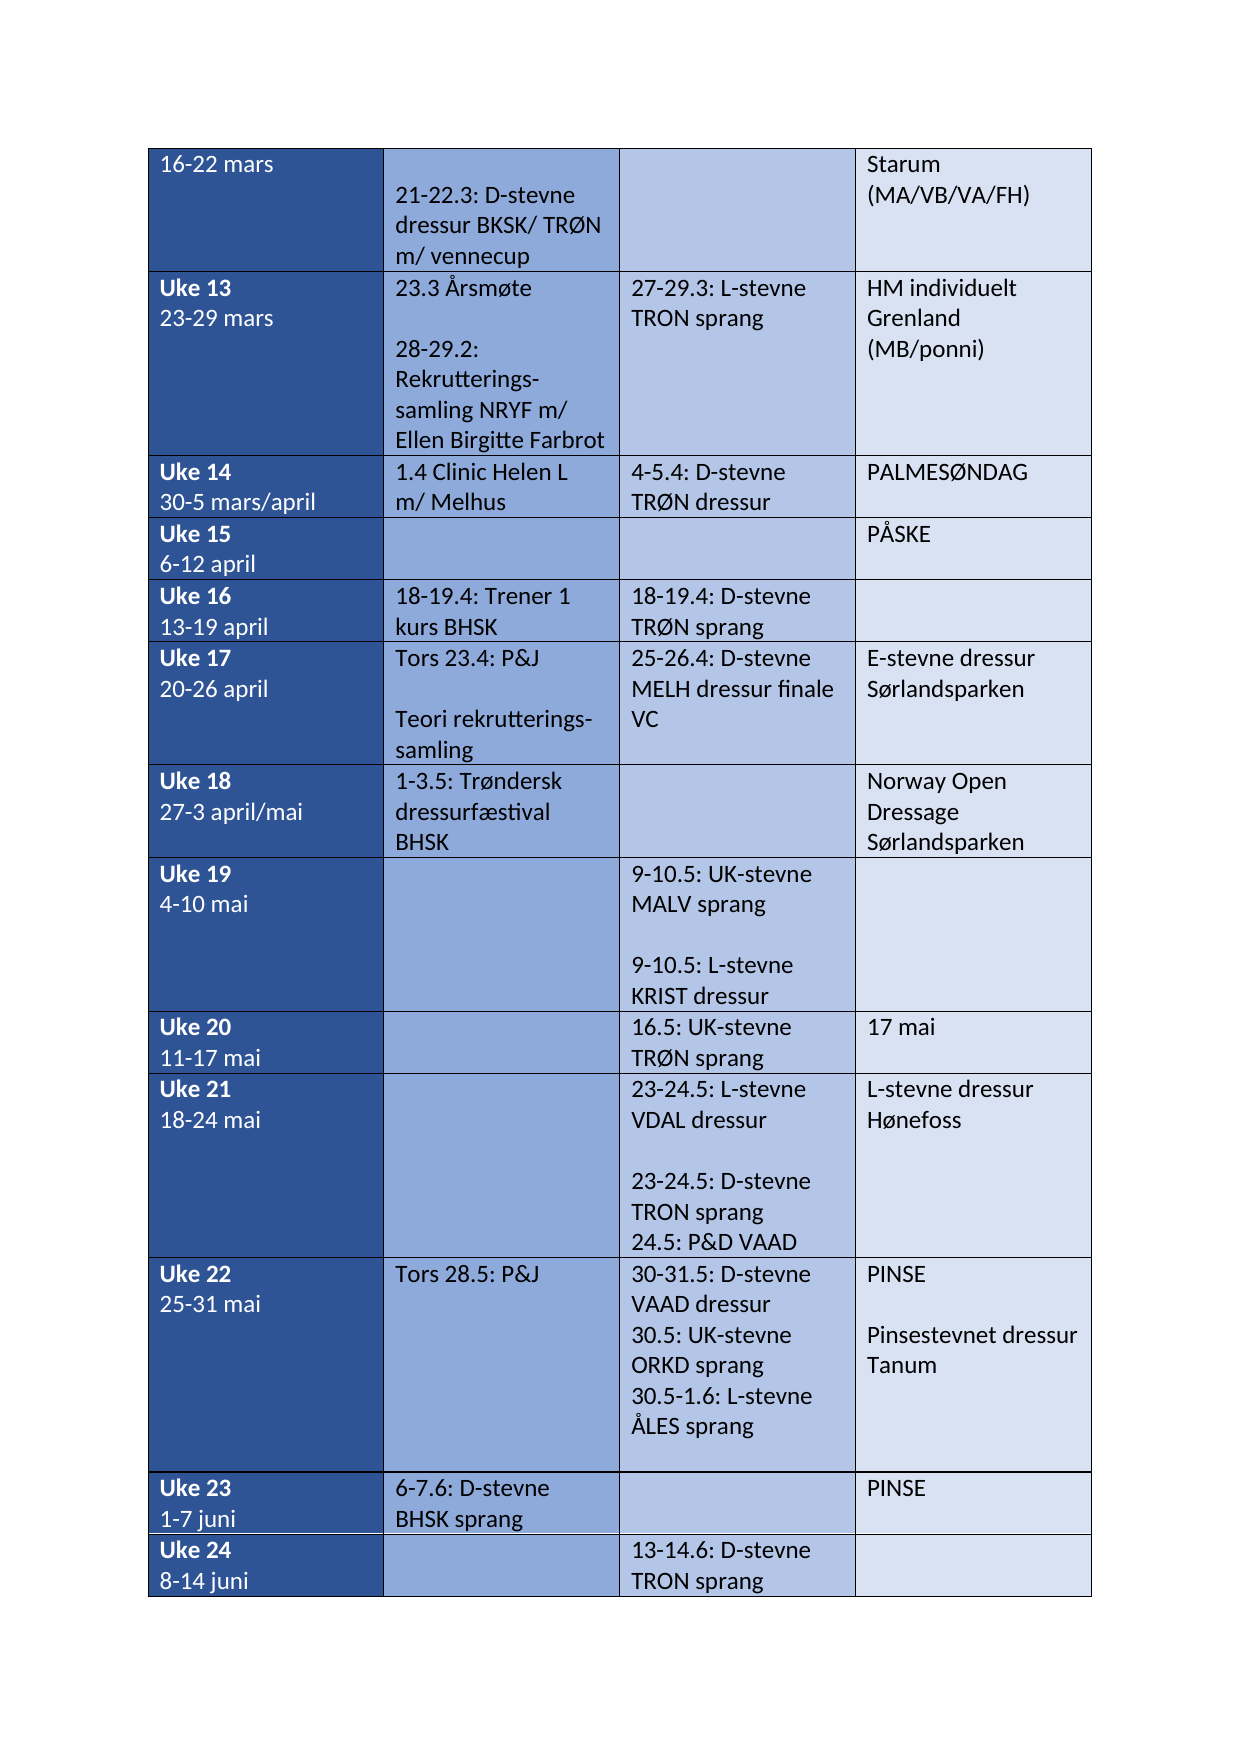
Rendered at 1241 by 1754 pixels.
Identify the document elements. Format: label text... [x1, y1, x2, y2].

table_cell [620, 518, 855, 579]
table_cell [620, 149, 855, 271]
table_cell 1-3.5: Trøndersk dressurfæstival BHSK [384, 765, 619, 857]
table_cell [384, 1535, 619, 1596]
table_cell [384, 518, 619, 579]
table_cell Uke 19 4-10 mai [149, 858, 383, 1011]
table_cell 1.4 Clinic Helen L m/ Melhus [384, 456, 619, 517]
table_cell [856, 858, 1091, 1011]
table_cell 23.3 Årsmøte 28-29.2: Rekrutterings-samling NRYF m/ Ellen Birgitte Farbrot [384, 272, 619, 455]
table_cell Uke 20 11-17 mai [149, 1012, 383, 1073]
table_cell PÅSKE [856, 518, 1091, 579]
table_cell Norway Open Dressage Sørlandsparken [856, 765, 1091, 857]
table_cell E-stevne dressur Sørlandsparken [856, 642, 1091, 764]
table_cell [384, 149, 619, 271]
table_cell PALMESØNDAG [856, 456, 1091, 517]
table_cell [384, 1012, 619, 1073]
table_cell 4-5.4: D-stevne TRØN dressur [620, 456, 855, 517]
table_cell Uke 15 6-12 april [149, 518, 383, 579]
table_cell Uke 14 30-5 mars/april [149, 456, 383, 517]
table_cell 23-24.5: L-stevne VDAL dressur 23-24.5: D-stevne TRON sprang 24.5: P&D VAAD [620, 1074, 855, 1257]
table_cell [856, 149, 1091, 271]
table_cell L-stevne dressur Hønefoss [856, 1074, 1091, 1257]
table_cell 18-19.4: D-stevne TRØN sprang [620, 580, 855, 641]
table_cell 16.5: UK-stevne TRØN sprang [620, 1012, 855, 1073]
table_cell Tors 23.4: P&J Teori rekrutterings-samling [384, 642, 619, 764]
table_cell [856, 1535, 1091, 1596]
table_cell HM individuelt Grenland (MB/ponni) [856, 272, 1091, 455]
table_cell [384, 858, 619, 1011]
table_cell Uke 21 18-24 mai [149, 1074, 383, 1257]
table_cell 9-10.5: UK-stevne MALV sprang 9-10.5: L-stevne KRIST dressur [620, 858, 855, 1011]
table_cell Uke 22 25-31 mai [149, 1258, 383, 1471]
table_cell [384, 1074, 619, 1257]
table_cell Tors 28.5: P&J [384, 1258, 619, 1471]
table_cell [620, 765, 855, 857]
table_cell 18-19.4: Trener 1 kurs BHSK [384, 580, 619, 641]
table_cell [856, 580, 1091, 641]
table_cell 27-29.3: L-stevne TRON sprang [620, 272, 855, 455]
table_cell 30-31.5: D-stevne VAAD dressur 30.5: UK-stevne ORKD sprang 30.5-1.6: L-stevne ÅLES sprang [620, 1258, 855, 1471]
table_cell Uke 18 27-3 april/mai [149, 765, 383, 857]
table_cell Uke 16 13-19 april [149, 580, 383, 641]
table_cell PINSE Pinsestevnet dressur Tanum [856, 1258, 1091, 1471]
table_cell [620, 1473, 855, 1533]
table_cell Uke 13 23-29 mars [149, 272, 383, 455]
table_cell PINSE [856, 1473, 1091, 1533]
table_cell Uke 24 8-14 juni [149, 1535, 383, 1596]
table_cell Uke 12 16-22 mars [149, 149, 383, 271]
table_cell 17 mai [856, 1012, 1091, 1073]
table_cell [620, 1535, 855, 1596]
table_cell Uke 17 20-26 april [149, 642, 383, 764]
table_cell 25-26.4: D-stevne MELH dressur finale VC [620, 642, 855, 764]
table_cell 6-7.6: D-stevne BHSK sprang [384, 1473, 619, 1533]
table_cell Uke 23 1-7 juni [149, 1473, 383, 1533]
